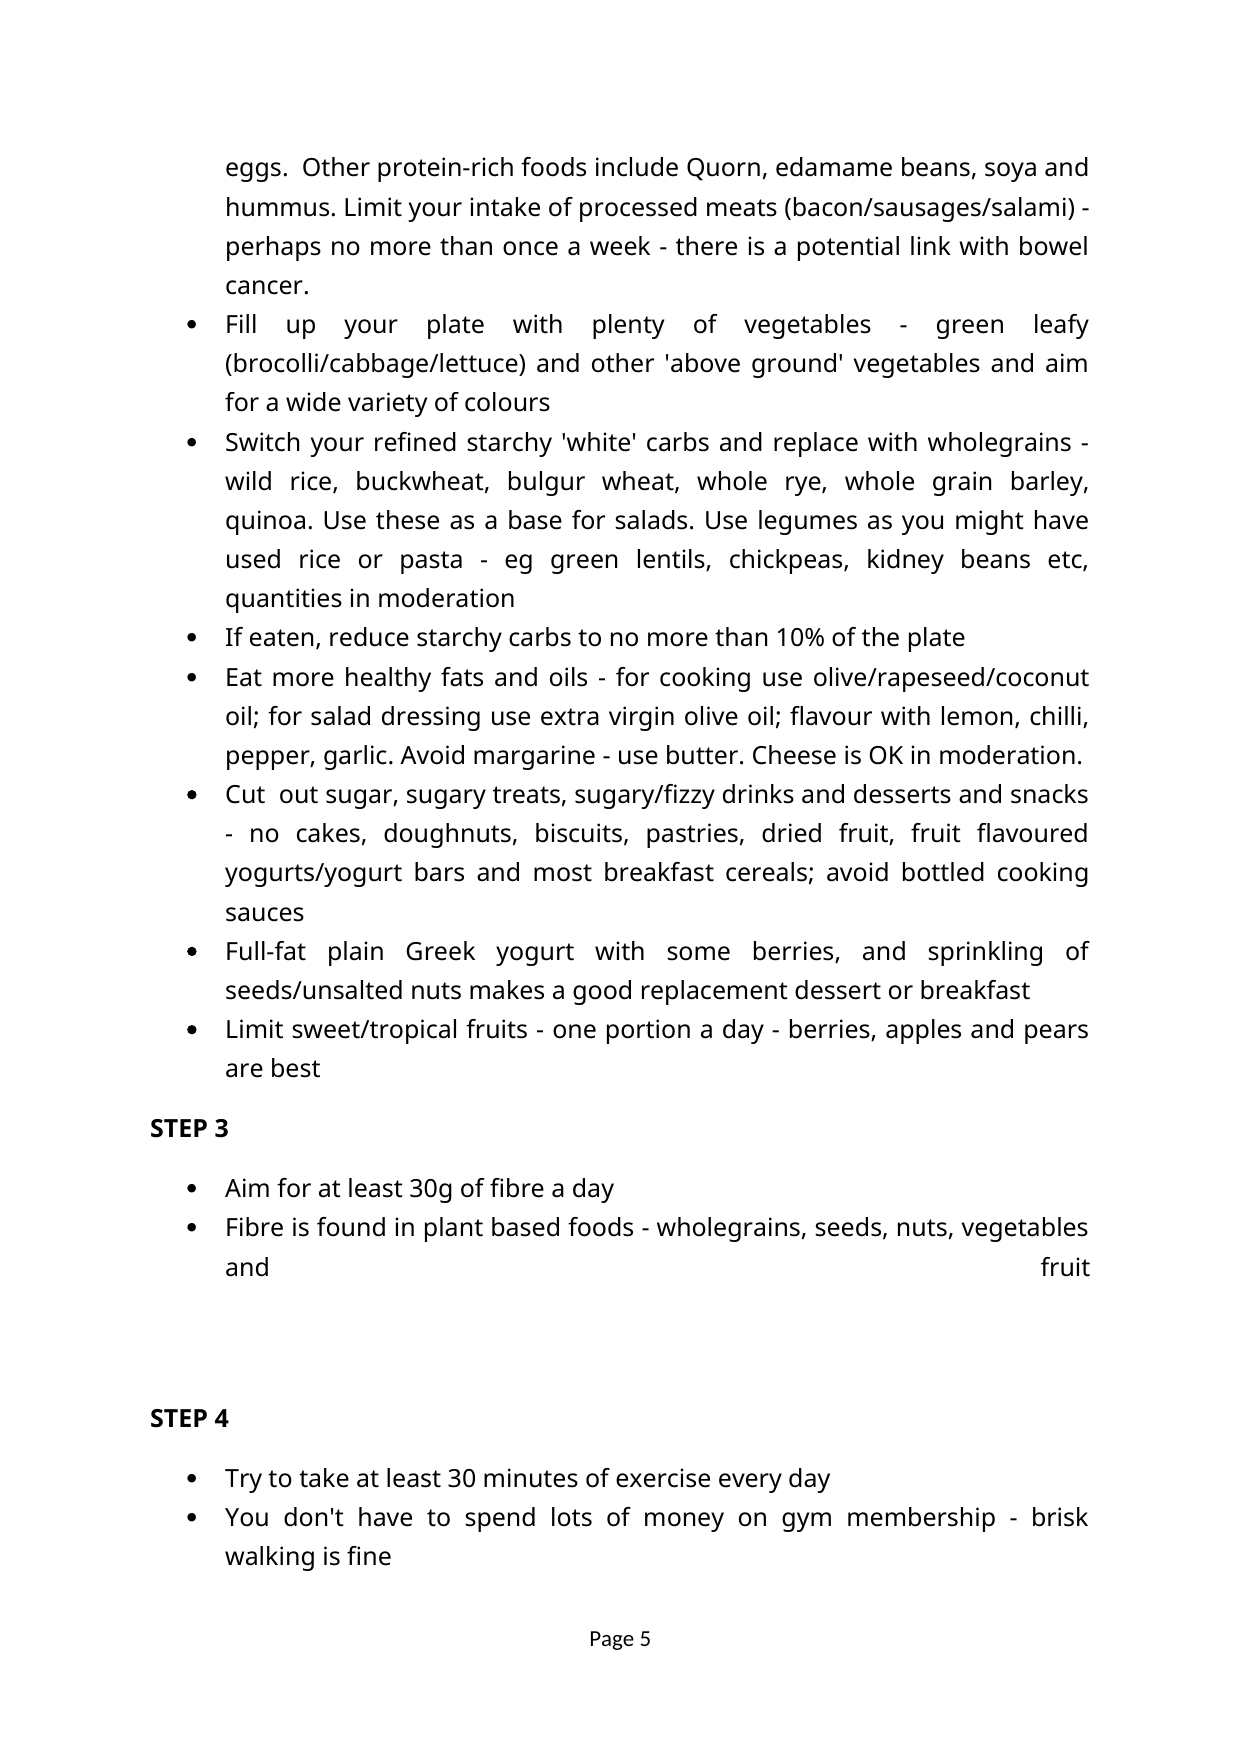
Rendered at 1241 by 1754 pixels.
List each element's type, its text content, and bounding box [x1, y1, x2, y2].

list Limit sweet/tropical fruits - one portion a day - berries, apples and pears are best [187, 1012, 1090, 1085]
list Try to take at least 30 minutes of exercise every day [187, 1460, 1090, 1494]
list If eaten, reduce starchy carbs to no more than 10% of the plate [187, 620, 1090, 654]
list Cut out sugar, sugary treats, sugary/fizzy drinks and desserts and snacks - no cakes, doughnuts, biscuits, pastries, dried fruit, fruit flavoured yogurts/yogurt bars and most breakfast cereals; avoid bottled cooking sauces [187, 777, 1090, 928]
text STEP 3 [150, 1111, 1090, 1145]
text STEP 4 [150, 1400, 1090, 1434]
list Eat more healthy fats and oils - for cooking use olive/rapeseed/coconut oil; for salad dressing use extra virgin olive oil; flavour with lemon, chilli, pepper, garlic. Avoid margarine - use butter. Cheese is OK in moderation. [187, 659, 1090, 772]
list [187, 150, 1090, 302]
list Fibre is found in plant based foods - wholegrains, seeds, nuts, vegetables and fruit [187, 1210, 1090, 1315]
list Aim for at least 30g of fibre a day [187, 1171, 1090, 1205]
list Full-fat plain Greek yogurt with some berries, and sprinkling of seeds/unsalted nuts makes a good replacement dessert or breakfast [187, 933, 1090, 1007]
list Switch your refined starchy 'white' carbs and replace with wholegrains - wild rice, buckwheat, bulgur wheat, whole rye, whole grain barley, quinoa. Use these as a base for salads. Use legumes as you might have used rice or pasta - eg green lentils, chickpeas, kidney beans etc, quantities in moderation [187, 424, 1090, 615]
list Fill up your plate with plenty of vegetables - green leafy (brocolli/cabbage/lettuce) and other 'above ground' vegetables and aim for a wide variety of colours [187, 307, 1090, 419]
list You don't have to spend lots of money on gym membership - brisk walking is fine [187, 1499, 1090, 1573]
